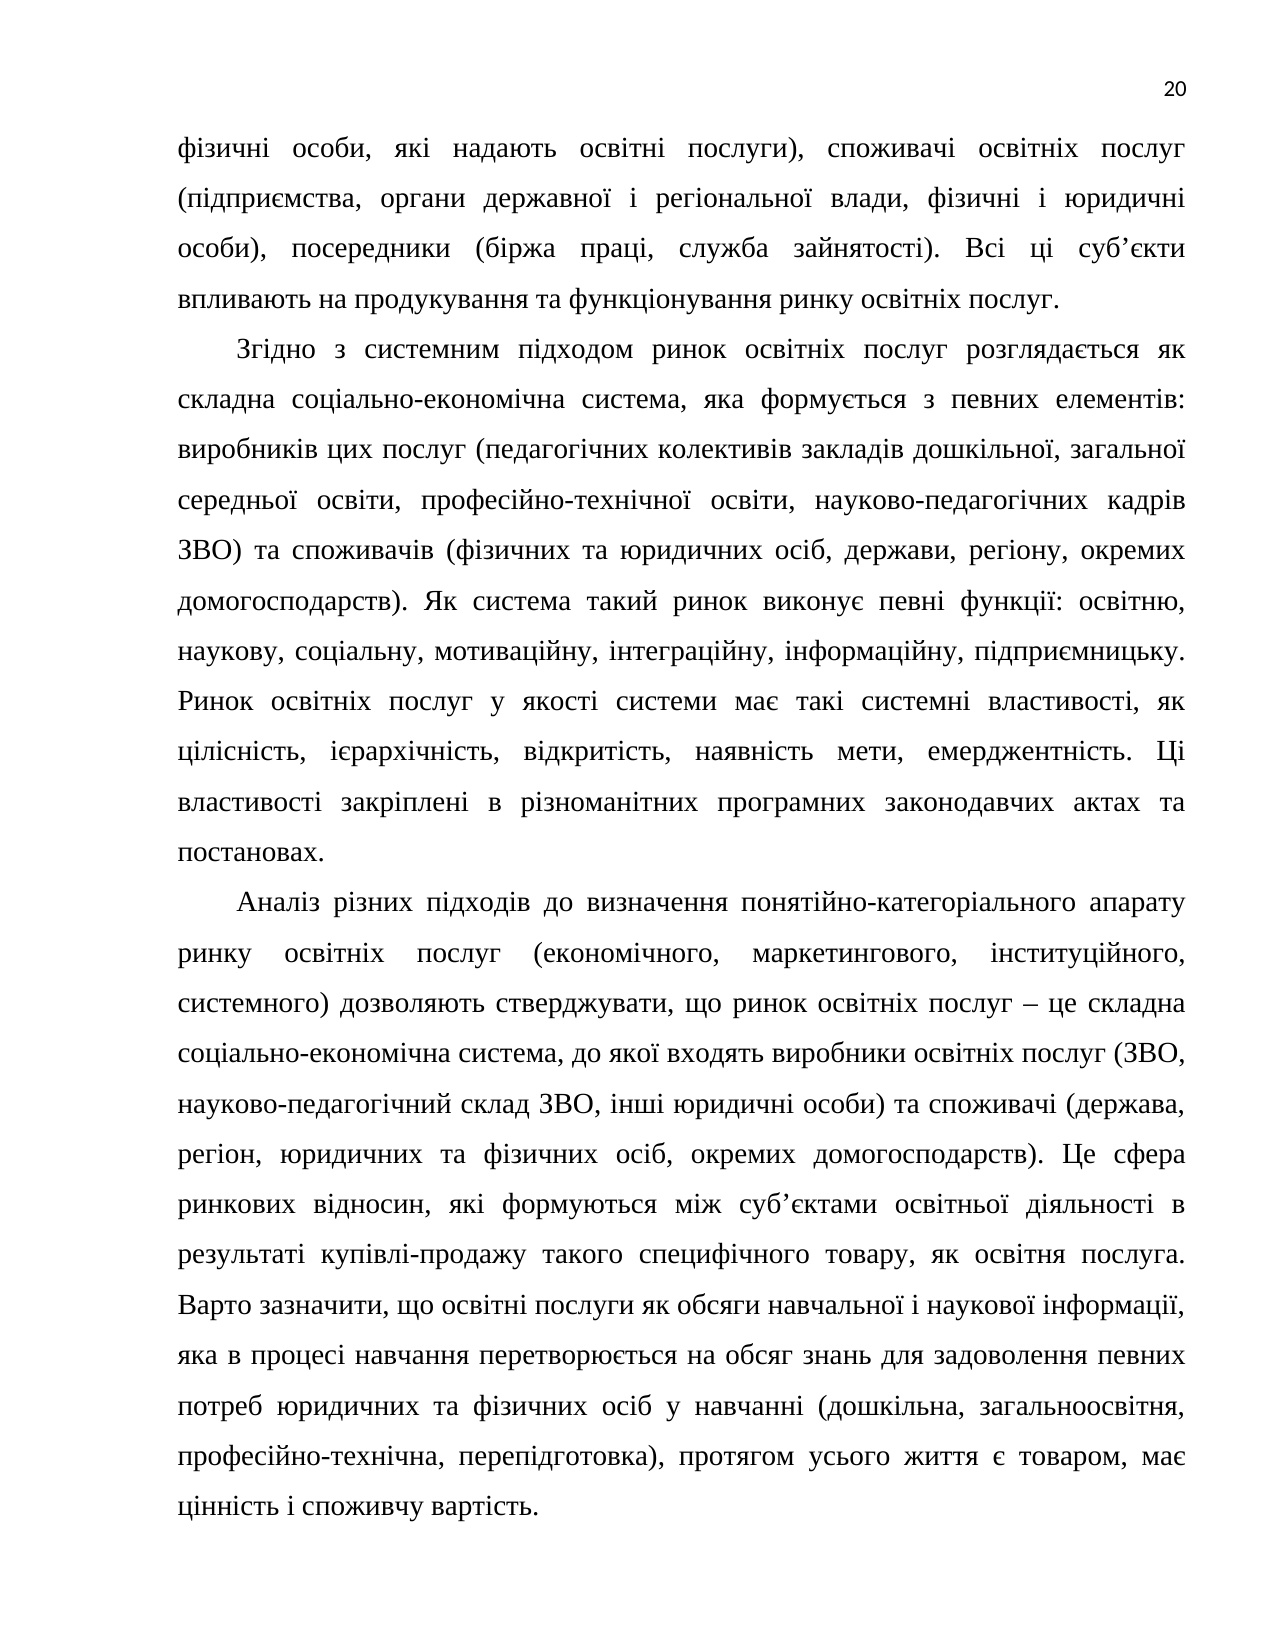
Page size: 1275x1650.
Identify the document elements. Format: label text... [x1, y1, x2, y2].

text Аналіз різних підходів до визначення понятійно-категоріального апарату ринку освітніх послуг (економічного, маркетингового, інституційного, системного) дозволяють стверджувати, що ринок освітніх послуг – це складна соціально-економічна система, до якої входять виробники освітніх послуг (ЗВО, науково-педагогічний склад ЗВО, інші юридичні особи) та споживачі (держава, регіон, юридичних та фізичних осіб, окремих домогосподарств). Це сфера ринкових відносин, які формуються між суб’єктами освітньої діяльності в результаті купівлі-продажу такого специфічного товару, як освітня послуга. Варто зазначити, що освітні послуги як обсяги навчальної і наукової інформації, яка в процесі навчання перетворюється на обсяг знань для задоволення певних потреб юридичних та фізичних осіб у навчанні (дошкільна, загальноосвітня, професійно-технічна, перепідготовка), протягом усього життя є товаром, має цінність і споживчу вартість. [177, 884, 1186, 1522]
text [177, 130, 1186, 314]
text Згідно з системним підходом ринок освітніх послуг розглядається як складна соціально-економічна система, яка формується з певних елементів: виробників цих послуг (педагогічних колективів закладів дошкільної, загальної середньої освіти, професійно-технічної освіти, науково-педагогічних кадрів ЗВО) та споживачів (фізичних та юридичних осіб, держави, регіону, окремих домогосподарств). Як система такий ринок виконує певні функції: освітню, наукову, соціальну, мотиваційну, інтеграційну, інформаційну, підприємницьку. Ринок освітніх послуг у якості системи має такі системні властивості, як цілісність, ієрархічність, відкритість, наявність мети, емерджентність. Ці властивості закріплені в різноманітних програмних законодавчих актах та постановах. [177, 331, 1186, 868]
